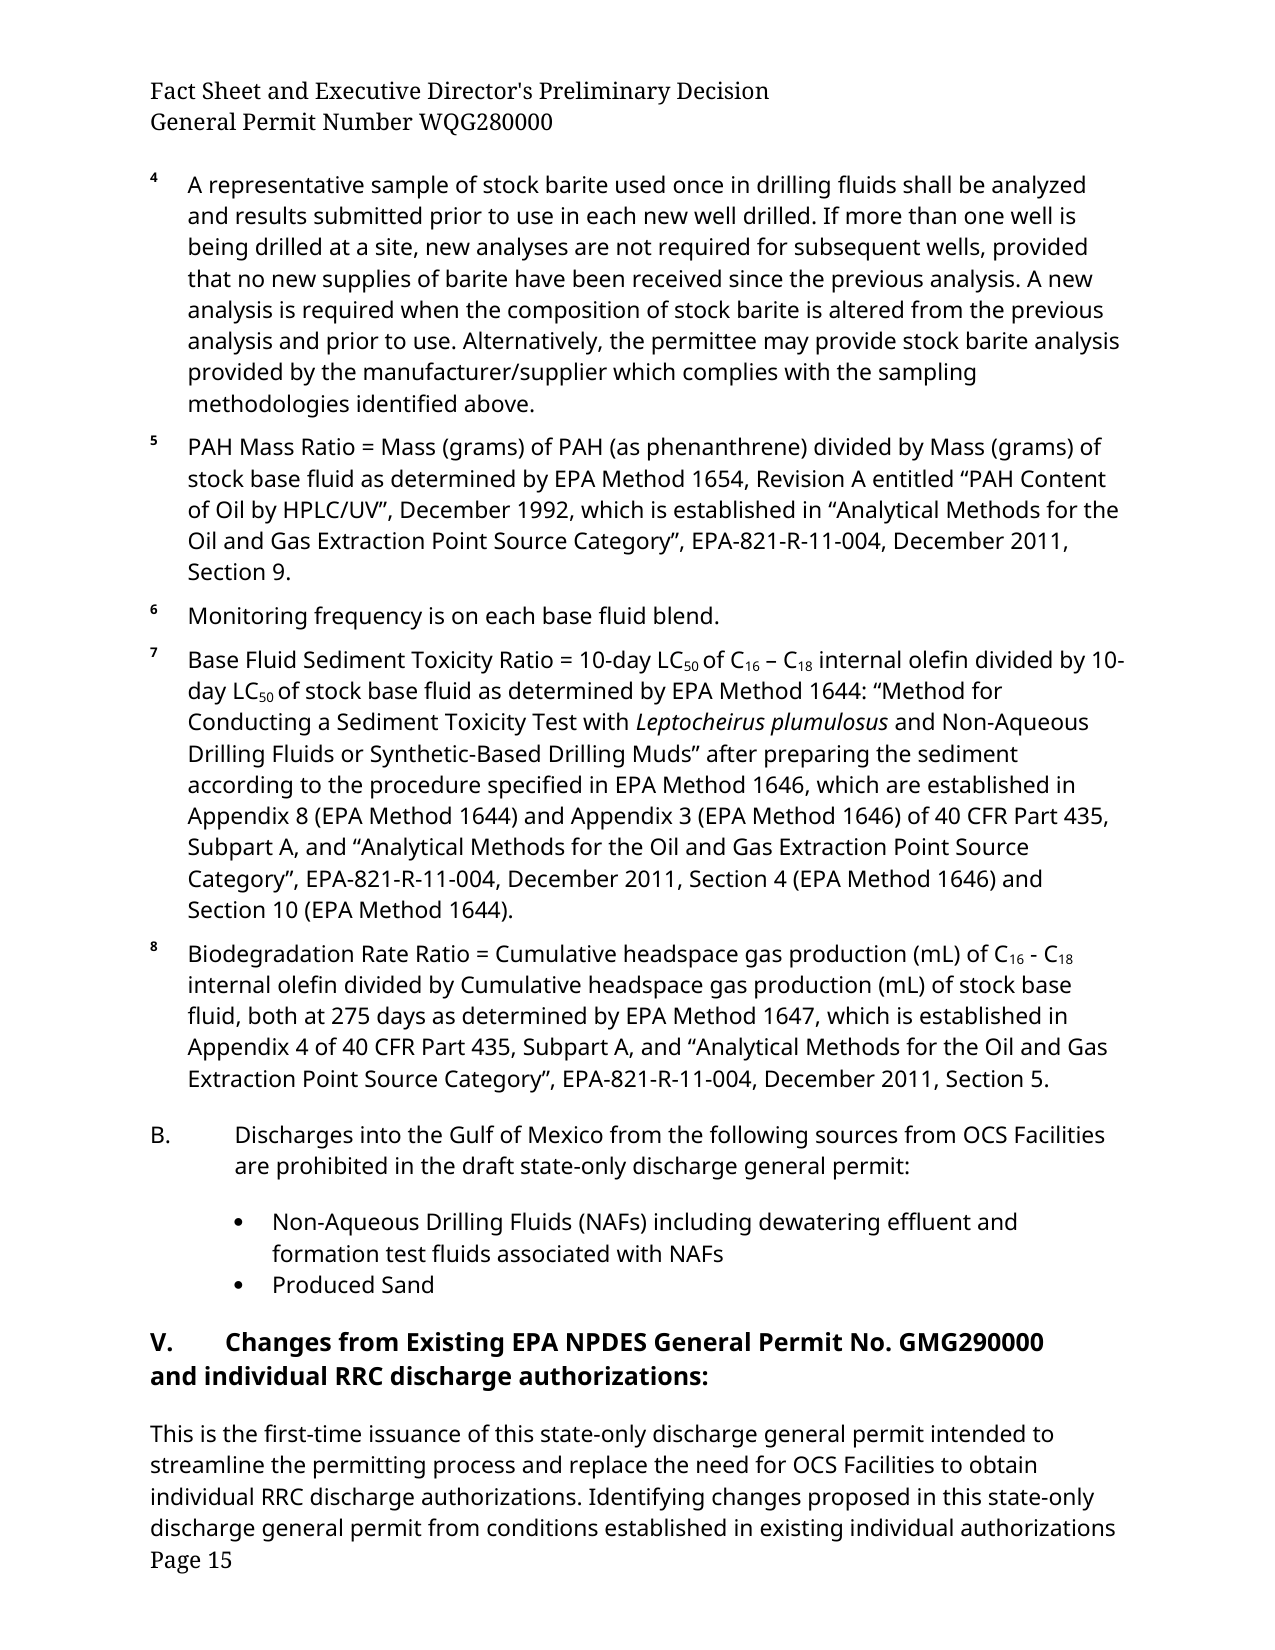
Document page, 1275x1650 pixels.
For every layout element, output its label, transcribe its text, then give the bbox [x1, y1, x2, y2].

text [150, 1418, 1125, 1543]
text 7 Base Fluid Sediment Toxicity Ratio = 10-day LC50 of C16 – C18 internal olefin divided by 10-day LC50 of stock base fluid as determined by EPA Method 1644: “Method for Conducting a Sediment Toxicity Test with Leptocheirus plumulosus and Non-Aqueous Drilling Fluids or Synthetic-Based Drilling Muds” after preparing the sediment according to the procedure specified in EPA Method 1646, which are established in Appendix 8 (EPA Method 1644) and Appendix 3 (EPA Method 1646) of 40 CFR Part 435, Subpart A, and “Analytical Methods for the Oil and Gas Extraction Point Source Category”, EPA-821-R-11-004, December 2011, Section 4 (EPA Method 1646) and Section 10 (EPA Method 1644). [150, 644, 1125, 925]
subtitle V. Changes from Existing EPA NPDES General Permit No. GMG290000 and individual RRC discharge authorizations: [150, 1325, 1069, 1393]
list Produced Sand [234, 1269, 1125, 1300]
list Non-Aqueous Drilling Fluids (NAFs) including dewatering effluent and formation test fluids associated with NAFs [234, 1206, 1125, 1269]
text 8 Biodegradation Rate Ratio = Cumulative headspace gas production (mL) of C16 - C18 internal olefin divided by Cumulative headspace gas production (mL) of stock base fluid, both at 275 days as determined by EPA Method 1647, which is established in Appendix 4 of 40 CFR Part 435, Subpart A, and “Analytical Methods for the Oil and Gas Extraction Point Source Category”, EPA-821-R-11-004, December 2011, Section 5. [150, 937, 1125, 1094]
list 4 A representative sample of stock barite used once in drilling fluids shall be analyzed and results submitted prior to use in each new well drilled. If more than one well is being drilled at a site, new analyses are not required for subsequent wells, provided that no new supplies of barite have been received since the previous analysis. A new analysis is required when the composition of stock barite is altered from the previous analysis and prior to use. Alternatively, the permittee may provide stock barite analysis provided by the manufacturer/supplier which complies with the sampling methodologies identified above. [150, 169, 1125, 419]
text 5 PAH Mass Ratio = Mass (grams) of PAH (as phenanthrene) divided by Mass (grams) of stock base fluid as determined by EPA Method 1654, Revision A entitled “PAH Content of Oil by HPLC/UV”, December 1992, which is established in “Analytical Methods for the Oil and Gas Extraction Point Source Category”, EPA-821-R-11-004, December 2011, Section 9. [150, 431, 1125, 587]
text 6 Monitoring frequency is on each base fluid blend. [150, 600, 1125, 631]
text B. Discharges into the Gulf of Mexico from the following sources from OCS Facilities are prohibited in the draft state-only discharge general permit: [150, 1119, 1125, 1181]
